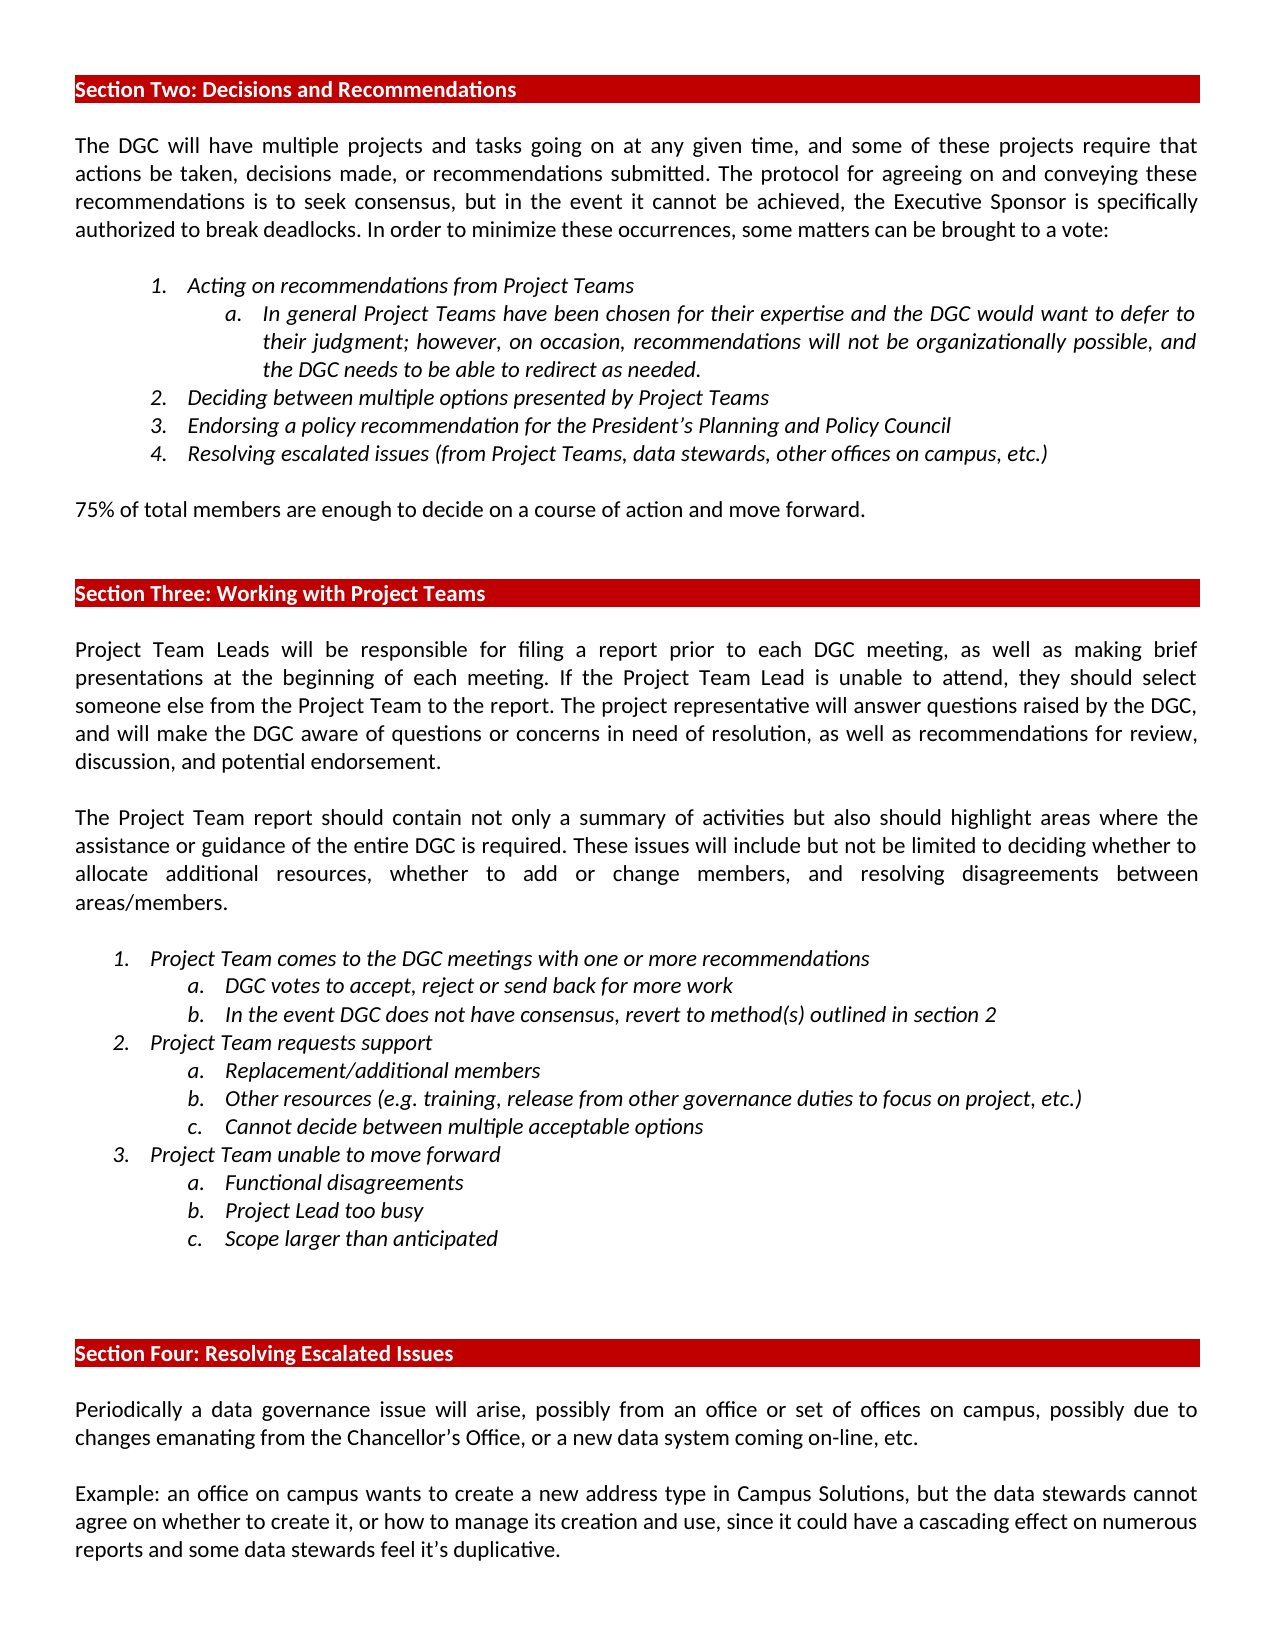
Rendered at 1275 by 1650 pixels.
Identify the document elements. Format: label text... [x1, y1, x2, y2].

list Cannot decide between multiple acceptable options [187, 1112, 1200, 1140]
list DGC votes to accept, reject or send back for more work [187, 972, 1200, 1000]
text Example: an office on campus wants to create a new address type in Campus Solutions, but the data stewards cannot agree on whether to create it, or how to manage its creation and use, since it could have a cascading effect on numerous reports and some data stewards feel it’s duplicative. [75, 1479, 1200, 1563]
list Project Lead too busy [187, 1196, 1200, 1224]
list Project Team unable to move forward [112, 1140, 1200, 1168]
text The Project Team report should contain not only a summary of activities but also should highlight areas where the assistance or guidance of the entire DGC is required. These issues will include but not be limited to deciding whether to allocate additional resources, whether to add or change members, and resolving disagreements between areas/members. [75, 803, 1200, 916]
list Acting on recommendations from Project Teams [150, 271, 1200, 299]
list In the event DGC does not have consensus, revert to method(s) outlined in section 2 [187, 1000, 1200, 1028]
text Section Three: Working with Project Teams [75, 579, 1200, 607]
list Other resources (e.g. training, release from other governance duties to focus on project, etc.) [187, 1084, 1200, 1112]
text Project Team Leads will be responsible for filing a report prior to each DGC meeting, as well as making brief presentations at the beginning of each meeting. If the Project Team Lead is unable to attend, they should select someone else from the Project Team to the report. The project representative will answer questions raised by the DGC, and will make the DGC aware of questions or concerns in need of resolution, as well as recommendations for review, discussion, and potential endorsement. [75, 635, 1200, 776]
list Scope larger than anticipated [187, 1224, 1200, 1252]
text 75% of total members are enough to decide on a course of action and move forward. [75, 495, 1200, 523]
list Endorsing a policy recommendation for the President’s Planning and Policy Council [150, 411, 1200, 439]
text Section Four: Resolving Escalated Issues [75, 1339, 1200, 1367]
list In general Project Teams have been chosen for their expertise and the DGC would want to defer to their judgment; however, on occasion, recommendations will not be organizationally possible, and the DGC needs to be able to redirect as needed. [225, 299, 1200, 383]
list Functional disagreements [187, 1168, 1200, 1196]
text Periodically a data governance issue will arise, possibly from an office or set of offices on campus, possibly due to changes emanating from the Chancellor’s Office, or a new data system coming on-line, etc. [75, 1395, 1200, 1451]
list Project Team requests support [112, 1028, 1200, 1056]
list Resolving escalated issues (from Project Teams, data stewards, other offices on campus, etc.) [150, 439, 1200, 467]
text The DGC will have multiple projects and tasks going on at any given time, and some of these projects require that actions be taken, decisions made, or recommendations submitted. The protocol for agreeing on and conveying these recommendations is to seek consensus, but in the event it cannot be achieved, the Executive Sponsor is specifically authorized to break deadlocks. In order to minimize these occurrences, some matters can be brought to a vote: [75, 131, 1200, 243]
list Deciding between multiple options presented by Project Teams [150, 383, 1200, 411]
list Replacement/additional members [187, 1056, 1200, 1084]
list Project Team comes to the DGC meetings with one or more recommendations [112, 944, 1200, 972]
text Section Two: Decisions and Recommendations [75, 75, 1200, 103]
